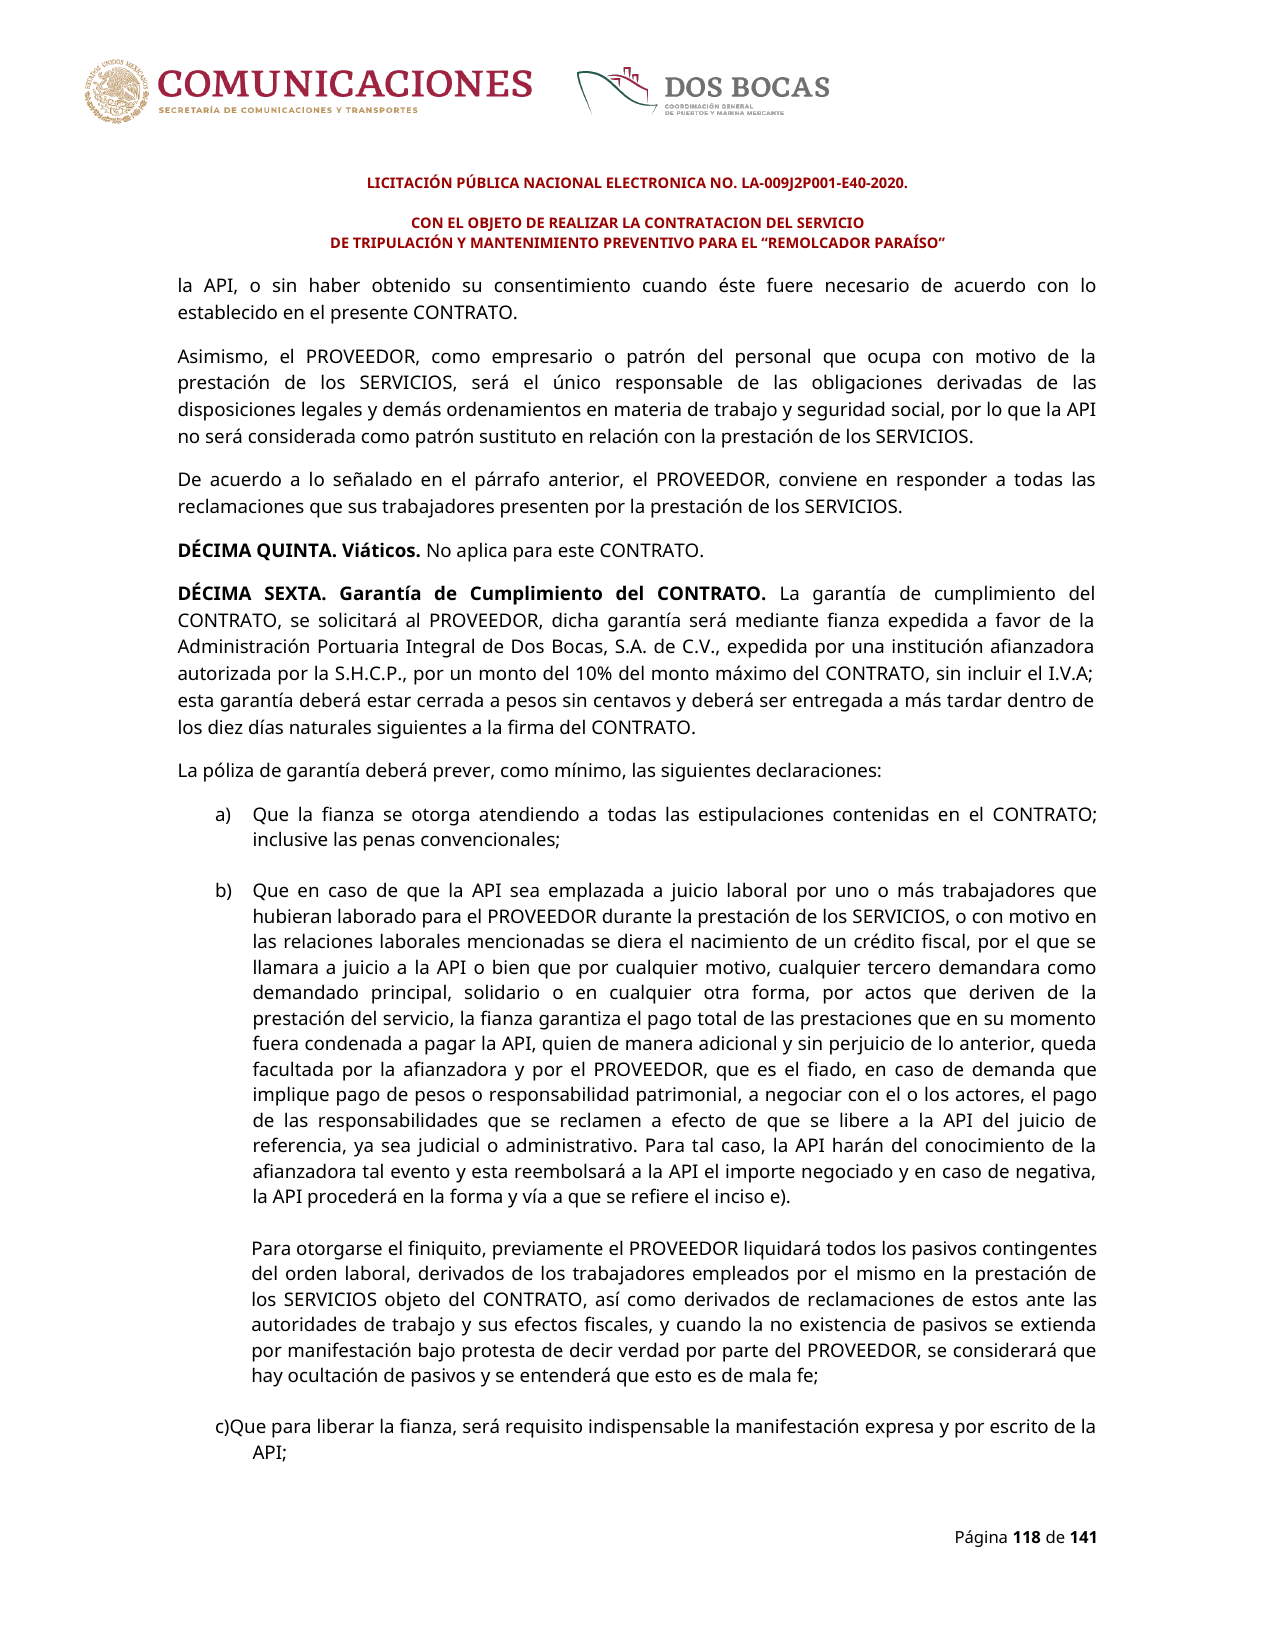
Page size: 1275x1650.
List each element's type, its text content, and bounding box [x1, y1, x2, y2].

text DÉCIMA QUINTA. Viáticos. No aplica para este CONTRATO. [177, 537, 1098, 562]
list Que la fianza se otorga atendiendo a todas las estipulaciones contenidas en el CONTRATO; inclusive las penas convencionales; [215, 801, 1098, 852]
picture [577, 67, 829, 115]
list Que en caso de que la API sea emplazada a juicio laboral por uno o más trabajadores que hubieran laborado para el PROVEEDOR durante la prestación de los SERVICIOS, o con motivo en las relaciones laborales mencionadas se diera el nacimiento de un crédito fiscal, por el que se llamara a juicio a la API o bien que por cualquier motivo, cualquier tercero demandara como demandado principal, solidario o en cualquier otra forma, por actos que deriven de la prestación del servicio, la fianza garantiza el pago total de las prestaciones que en su momento fuera condenada a pagar la API, quien de manera adicional y sin perjuicio de lo anterior, queda facultada por la afianzadora y por el PROVEEDOR, que es el fiado, en caso de demanda que implique pago de pesos o responsabilidad patrimonial, a negociar con el o los actores, el pago de las responsabilidades que se reclamen a efecto de que se libere a la API del juicio de referencia, ya sea judicial o administrativo. Para tal caso, la API harán del conocimiento de la afianzadora tal evento y esta reembolsará a la API el importe negociado y en caso de negativa, la API procederá en la forma y vía a que se refiere el inciso e). [215, 878, 1098, 1209]
text Para otorgarse el finiquito, previamente el PROVEEDOR liquidará todos los pasivos contingentes del orden laboral, derivados de los trabajadores empleados por el mismo en la prestación de los SERVICIOS objeto del CONTRATO, así como derivados de reclamaciones de estos ante las autoridades de trabajo y sus efectos fiscales, y cuando la no existencia de pasivos se extienda por manifestación bajo protesta de decir verdad por parte del PROVEEDOR, se considerará que hay ocultación de pasivos y se entenderá que esto es de mala fe; [251, 1235, 1098, 1388]
text DÉCIMA SEXTA. Garantía de Cumplimiento del CONTRATO. La garantía de cumplimiento del CONTRATO, se solicitará al PROVEEDOR, dicha garantía será mediante fianza expedida a favor de la Administración Portuaria Integral de Dos Bocas, S.A. de C.V., expedida por una institución afianzadora autorizada por la S.H.C.P., por un monto del 10% del monto máximo del CONTRATO, sin incluir el I.V.A; esta garantía deberá estar cerrada a pesos sin centavos y deberá ser entregada a más tardar dentro de los diez días naturales siguientes a la firma del CONTRATO. [177, 580, 1095, 740]
text De acuerdo a lo señalado en el párrafo anterior, el PROVEEDOR, conviene en responder a todas las reclamaciones que sus trabajadores presenten por la prestación de los SERVICIOS. [177, 467, 1098, 519]
text La póliza de garantía deberá prever, como mínimo, las siguientes declaraciones: [177, 758, 1095, 783]
list Que para liberar la fianza, será requisito indispensable la manifestación expresa y por escrito de la API; [215, 1413, 1098, 1464]
text Asimismo, el PROVEEDOR, como empresario o patrón del personal que ocupa con motivo de la prestación de los SERVICIOS, será el único responsable de las obligaciones derivadas de las disposiciones legales y demás ordenamientos en materia de trabajo y seguridad social, por lo que la API no será considerada como patrón sustituto en relación con la prestación de los SERVICIOS. [177, 343, 1098, 449]
picture [80, 51, 536, 134]
